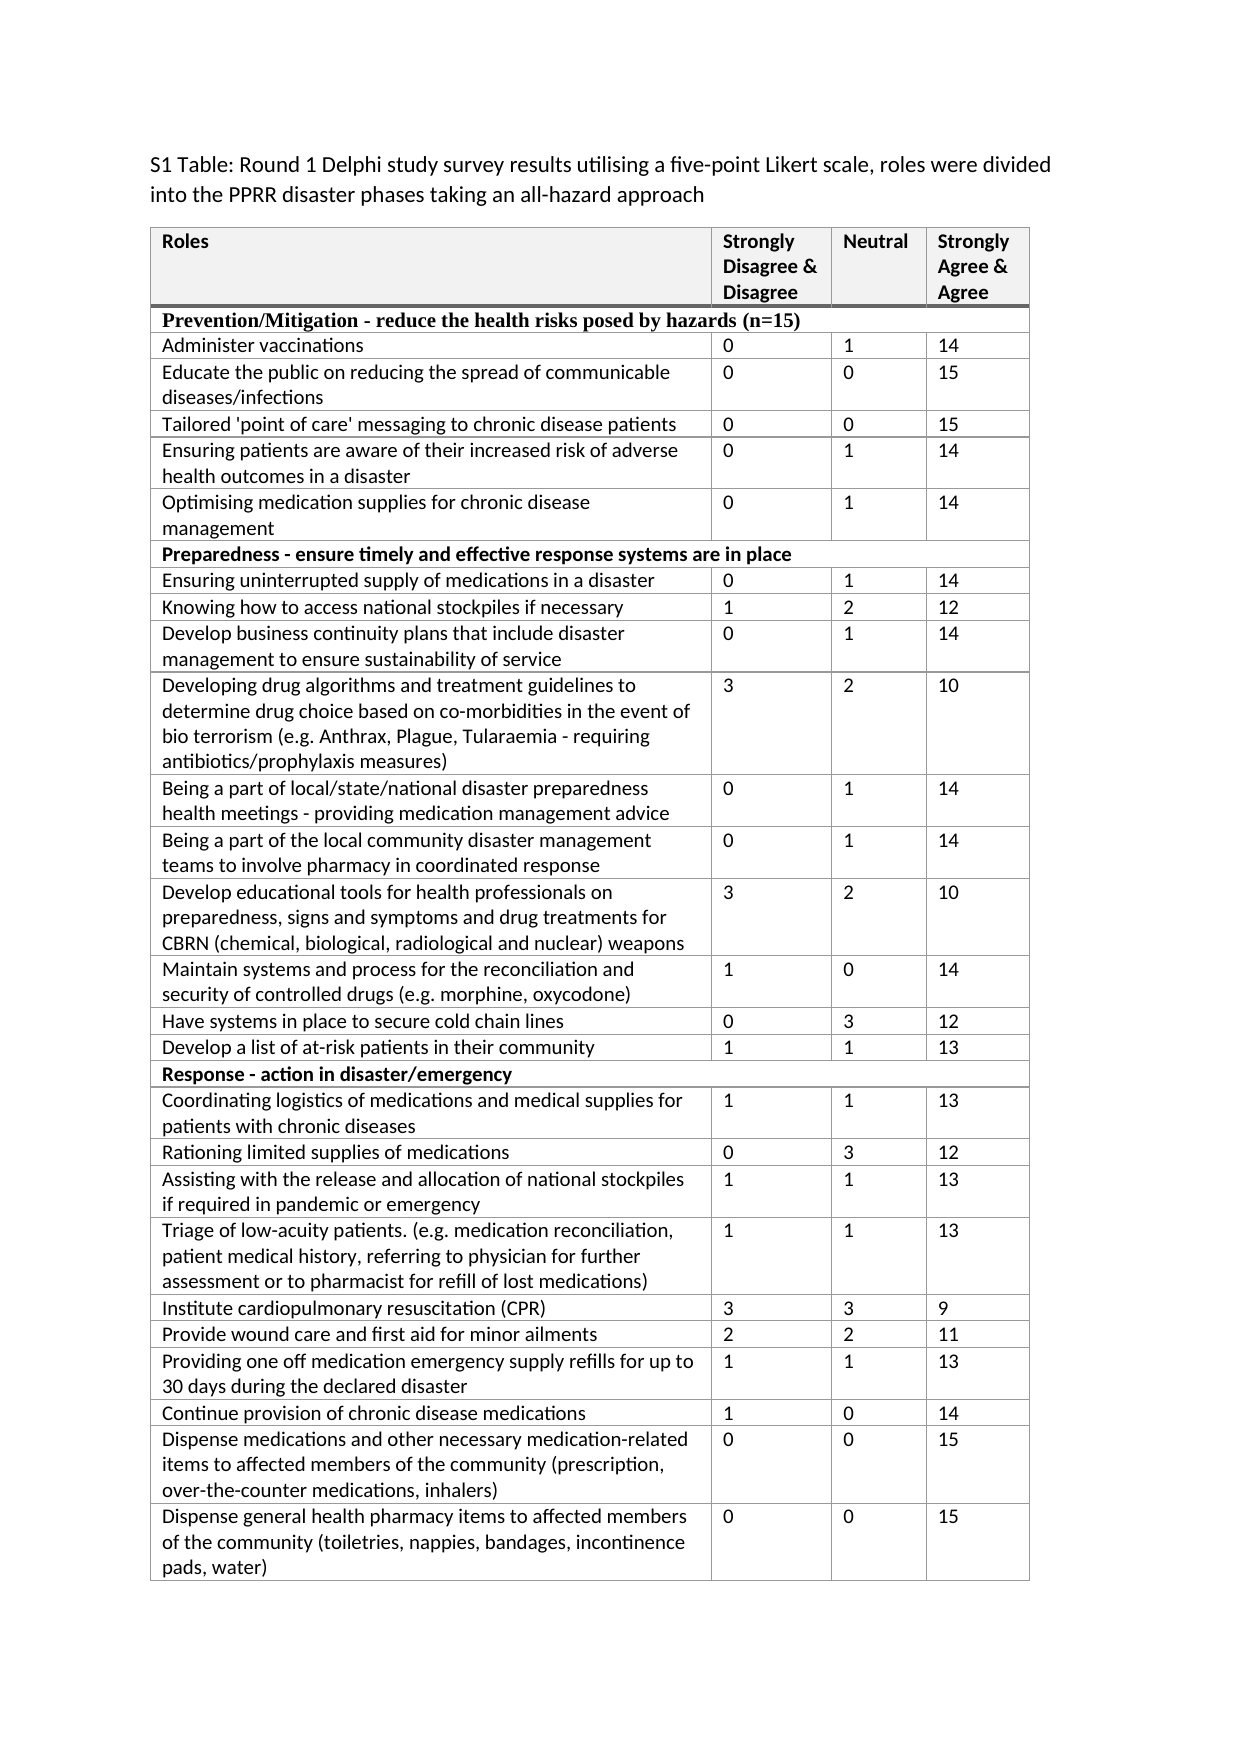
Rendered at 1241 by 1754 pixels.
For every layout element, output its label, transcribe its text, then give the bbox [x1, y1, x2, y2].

table_cell 0 [712, 827, 831, 878]
table_cell 15 [927, 359, 1029, 410]
table_cell Administer vaccinations [151, 333, 711, 358]
table_cell Knowing how to access national stockpiles if necessary [151, 594, 711, 619]
table_cell 0 [832, 1400, 926, 1425]
table_cell Provide wound care and first aid for minor ailments [151, 1321, 711, 1347]
table_cell Maintain systems and process for the reconciliation and security of controlled drugs (e.g. morphine, oxycodone) [151, 956, 711, 1007]
table_cell 1 [712, 1088, 831, 1138]
table_cell 14 [927, 775, 1029, 826]
table_cell Develop educational tools for health professionals on preparedness, signs and symptoms and drug treatments for CBRN (chemical, biological, radiological and nuclear) weapons [151, 879, 711, 955]
table_cell 1 [832, 1348, 926, 1399]
table_cell 1 [832, 827, 926, 878]
table_cell Develop a list of at-risk patients in their community [151, 1035, 711, 1060]
table_cell 13 [927, 1348, 1029, 1399]
table_cell 15 [927, 1426, 1029, 1502]
table_cell Being a part of the local community disaster management teams to involve pharmacy in coordinated response [151, 827, 711, 878]
table_cell 11 [927, 1321, 1029, 1347]
table_cell Rationing limited supplies of medications [151, 1139, 711, 1165]
table_cell 15 [927, 411, 1029, 436]
table_cell 9 [927, 1295, 1029, 1320]
table_cell Preparedness - ensure timely and effective response systems are in place [151, 541, 1029, 567]
table_cell 14 [927, 621, 1029, 671]
table_cell 0 [712, 1426, 831, 1502]
table_cell 1 [832, 775, 926, 826]
table_cell 0 [712, 1504, 831, 1580]
table_cell 10 [927, 879, 1029, 955]
table_cell 3 [832, 1295, 926, 1320]
table_cell 14 [927, 1400, 1029, 1425]
table_cell 1 [832, 489, 926, 540]
table_cell 0 [712, 359, 831, 410]
table_cell 1 [712, 1348, 831, 1399]
table_cell Continue provision of chronic disease medications [151, 1400, 711, 1425]
table_cell 0 [712, 775, 831, 826]
table_cell Educate the public on reducing the spread of communicable diseases/infections [151, 359, 711, 410]
table_cell Providing one off medication emergency supply refills for up to 30 days during the declared disaster [151, 1348, 711, 1399]
table_cell Being a part of local/state/national disaster preparedness health meetings - providing medication management advice [151, 775, 711, 826]
table_cell 2 [832, 1321, 926, 1347]
table_cell 3 [832, 1008, 926, 1033]
table_cell Response - action in disaster/emergency [151, 1061, 1029, 1086]
table_cell 0 [832, 411, 926, 436]
text S1 Table: Round 1 Delphi study survey results utilising a five-point Likert scale, roles were divided into the PPRR disaster phases taking an all-hazard approach [150, 150, 1090, 208]
table_cell 3 [712, 1295, 831, 1320]
table_header Neutral [832, 228, 926, 304]
table_cell 0 [712, 333, 831, 358]
table_cell Triage of low-acuity patients. (e.g. medication reconciliation, patient medical history, referring to physician for further assessment or to pharmacist for refill of lost medications) [151, 1218, 711, 1294]
table_cell 1 [832, 1088, 926, 1138]
table_cell 13 [927, 1166, 1029, 1217]
table_cell 14 [927, 568, 1029, 593]
table_cell 12 [927, 1008, 1029, 1033]
table_cell 1 [832, 568, 926, 593]
table_cell Developing drug algorithms and treatment guidelines to determine drug choice based on co-morbidities in the event of bio terrorism (e.g. Anthrax, Plague, Tularaemia - requiring antibiotics/prophylaxis measures) [151, 673, 711, 774]
table_cell Ensuring patients are aware of their increased risk of adverse health outcomes in a disaster [151, 438, 711, 488]
table_cell Dispense general health pharmacy items to affected members of the community (toiletries, nappies, bandages, incontinence pads, water) [151, 1504, 711, 1580]
table_cell 0 [712, 1008, 831, 1033]
table_cell 2 [832, 594, 926, 619]
table_cell 2 [832, 673, 926, 774]
table_cell 13 [927, 1088, 1029, 1138]
table_cell 1 [712, 1035, 831, 1060]
table_cell 1 [832, 438, 926, 488]
table_cell 3 [712, 673, 831, 774]
table_cell 1 [712, 956, 831, 1007]
table_cell 0 [712, 568, 831, 593]
table_cell 0 [712, 489, 831, 540]
table_cell 1 [832, 333, 926, 358]
table_cell 1 [712, 1218, 831, 1294]
table_cell Optimising medication supplies for chronic disease management [151, 489, 711, 540]
table_cell 0 [832, 956, 926, 1007]
table_cell Dispense medications and other necessary medication-related items to affected members of the community (prescription, over-the-counter medications, inhalers) [151, 1426, 711, 1502]
table_cell Ensuring uninterrupted supply of medications in a disaster [151, 568, 711, 593]
table_cell 1 [712, 1166, 831, 1217]
table_cell 1 [832, 1035, 926, 1060]
table_cell 2 [712, 1321, 831, 1347]
table_cell 2 [832, 879, 926, 955]
table_header Strongly Agree & Agree [927, 228, 1029, 304]
table_header Strongly Disagree & Disagree [712, 228, 831, 304]
table_cell Assisting with the release and allocation of national stockpiles if required in pandemic or emergency [151, 1166, 711, 1217]
table_cell 0 [712, 621, 831, 671]
table_cell 10 [927, 673, 1029, 774]
table_cell Have systems in place to secure cold chain lines [151, 1008, 711, 1033]
table_cell 0 [712, 1139, 831, 1165]
table_cell 1 [832, 1218, 926, 1294]
table_cell 1 [832, 621, 926, 671]
table_cell Institute cardiopulmonary resuscitation (CPR) [151, 1295, 711, 1320]
table_cell Develop business continuity plans that include disaster management to ensure sustainability of service [151, 621, 711, 671]
table_cell 14 [927, 489, 1029, 540]
table_cell Coordinating logistics of medications and medical supplies for patients with chronic diseases [151, 1088, 711, 1138]
table_cell 1 [712, 594, 831, 619]
table_cell 14 [927, 438, 1029, 488]
table_cell 0 [832, 1504, 926, 1580]
table_cell 0 [832, 1426, 926, 1502]
table_cell 3 [832, 1139, 926, 1165]
table_cell 14 [927, 333, 1029, 358]
table_cell 0 [832, 359, 926, 410]
table_cell 0 [712, 438, 831, 488]
table_cell Tailored 'point of care' messaging to chronic disease patients [151, 411, 711, 436]
table_header Roles [151, 228, 711, 304]
table_cell 1 [832, 1166, 926, 1217]
table_cell Prevention/Mitigation - reduce the health risks posed by hazards (n=15) [151, 308, 1029, 332]
table_cell 14 [927, 827, 1029, 878]
table_cell 14 [927, 956, 1029, 1007]
table_cell 13 [927, 1035, 1029, 1060]
table_cell 13 [927, 1218, 1029, 1294]
table_cell 3 [712, 879, 831, 955]
table_cell 1 [712, 1400, 831, 1425]
table_cell 12 [927, 1139, 1029, 1165]
table_cell 15 [927, 1504, 1029, 1580]
table_cell 12 [927, 594, 1029, 619]
table_cell 0 [712, 411, 831, 436]
